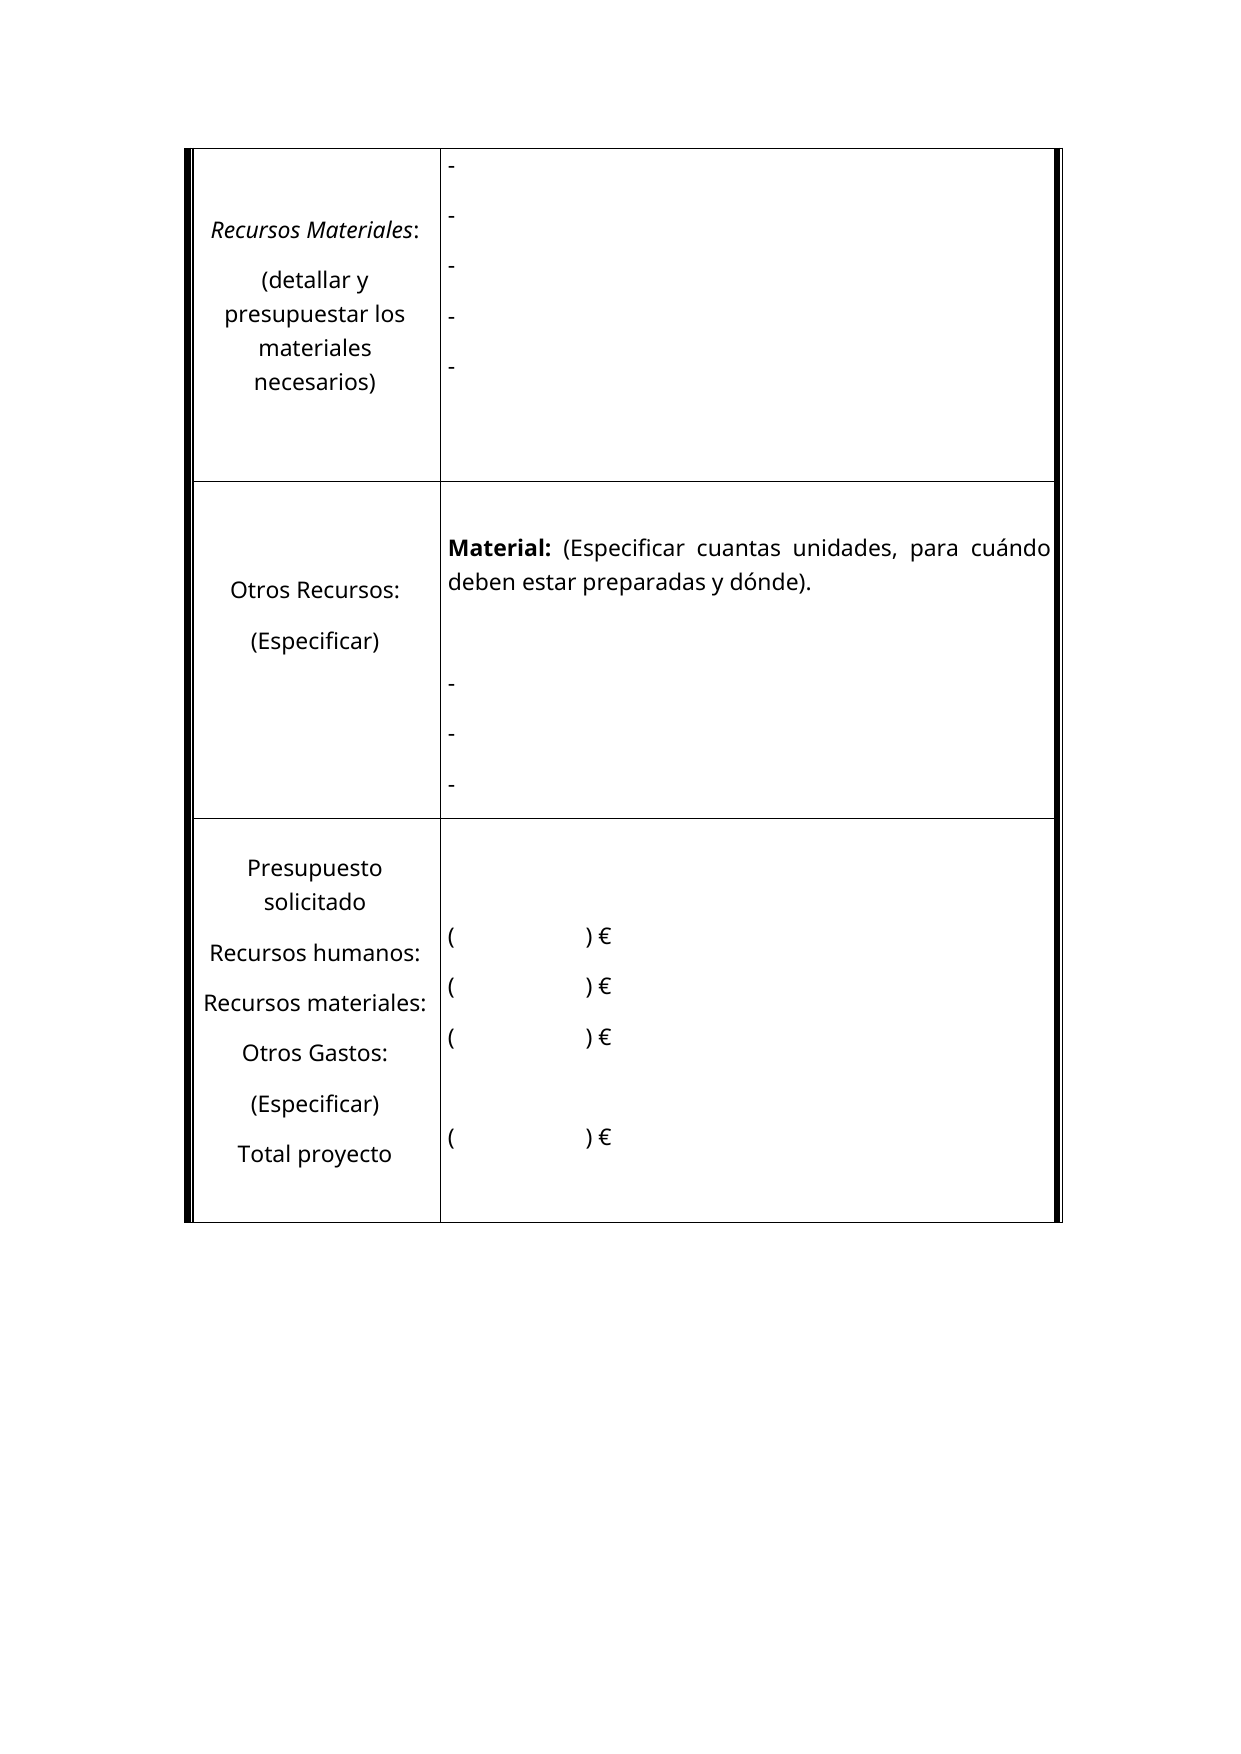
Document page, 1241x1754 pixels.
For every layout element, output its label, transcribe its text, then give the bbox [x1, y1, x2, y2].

table_cell - - - - - [441, 149, 1054, 481]
table_cell Otros Recursos: (Especificar) [194, 482, 440, 818]
table_cell ( ) € ( ) € ( ) € ( ) € [441, 819, 1054, 1222]
table_cell Material: (Especificar cuantas unidades, para cuándo deben estar preparadas y dónde). - - - [441, 482, 1054, 818]
table_cell Recursos Materiales: (detallar y presupuestar los materiales necesarios) [194, 149, 440, 481]
table_cell Presupuesto solicitado Recursos humanos: Recursos materiales: Otros Gastos: (Especificar) Total proyecto [194, 819, 440, 1222]
